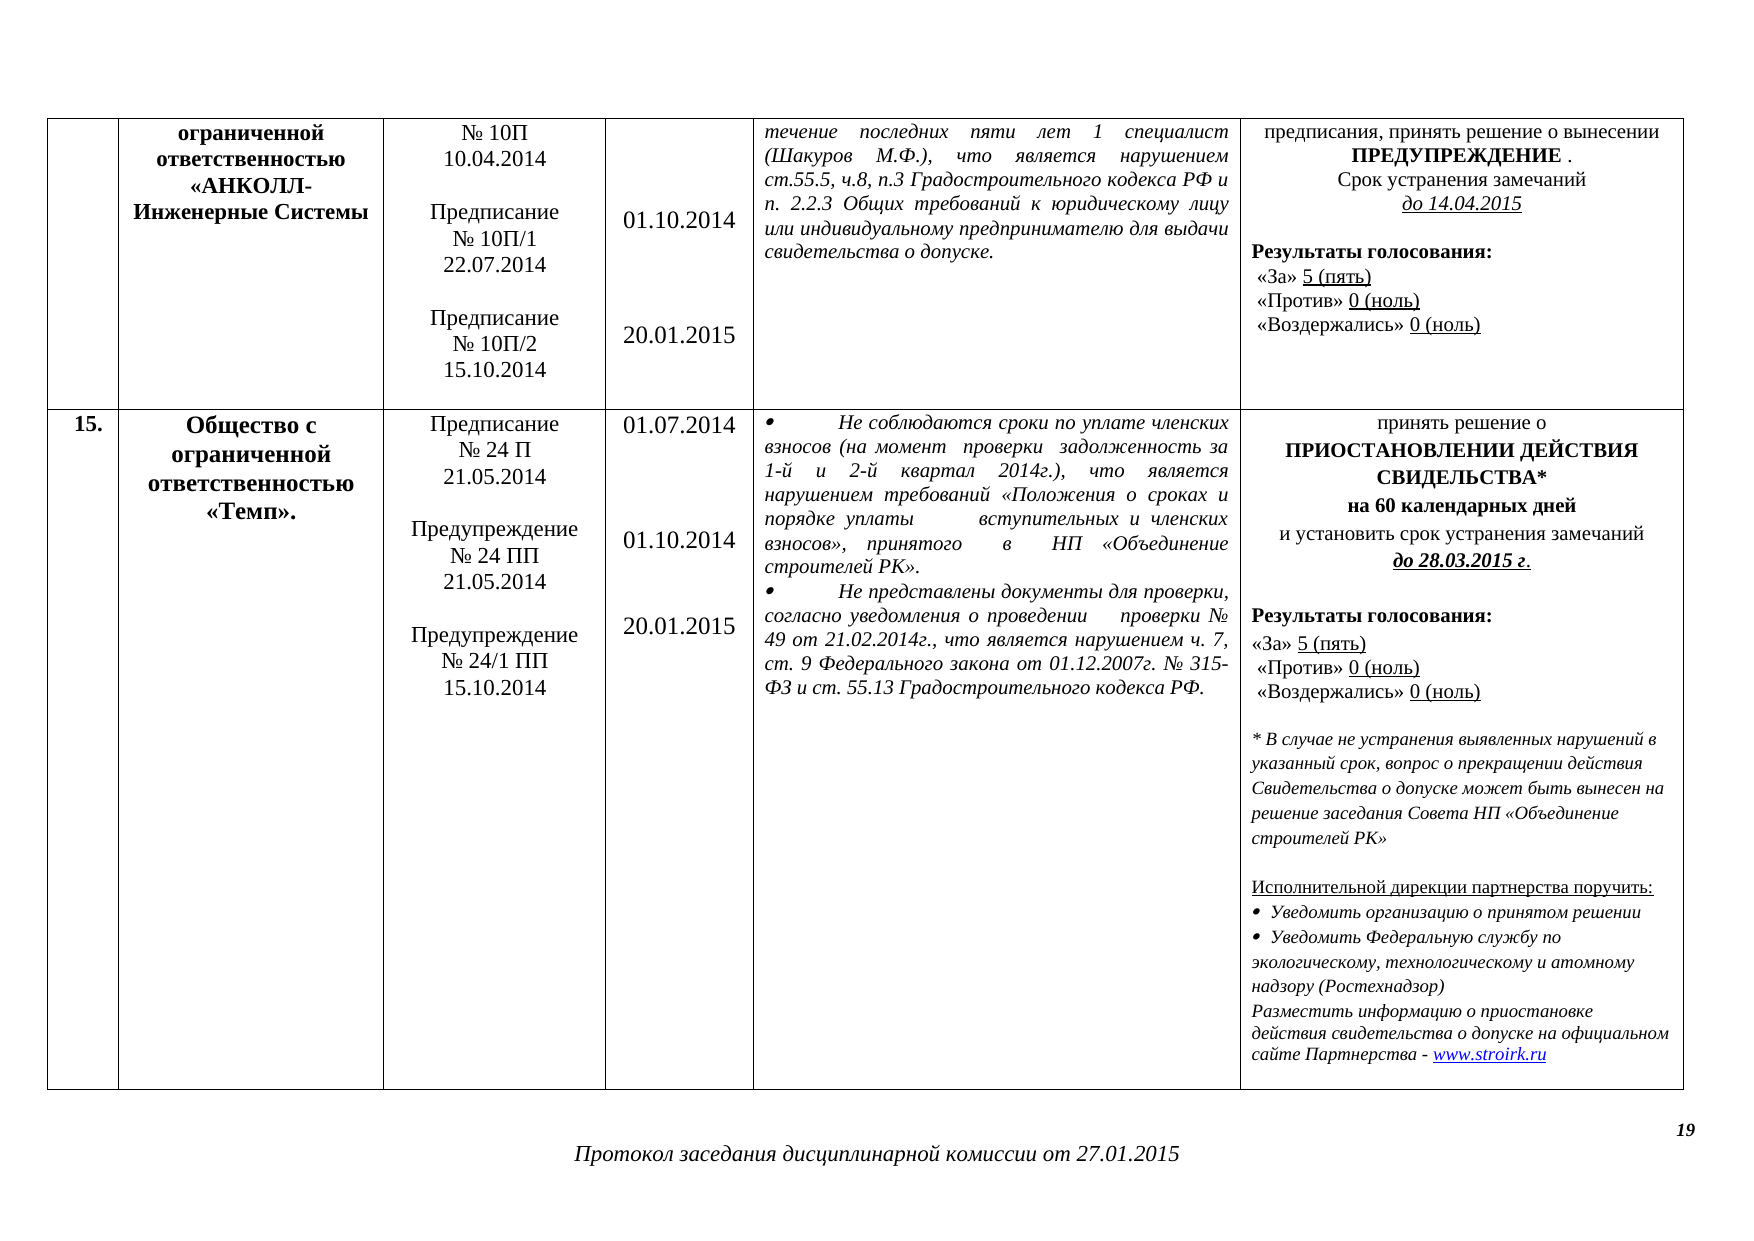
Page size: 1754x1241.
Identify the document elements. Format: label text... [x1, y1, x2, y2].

table_cell Общество с ограниченной ответственностью «Темп». [119, 410, 383, 1089]
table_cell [384, 119, 605, 409]
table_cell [754, 119, 1240, 409]
table_cell 01.07.2014 01.10.2014 20.01.2015 [606, 410, 753, 1089]
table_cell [1241, 119, 1683, 409]
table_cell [606, 119, 753, 409]
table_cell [1241, 410, 1683, 1089]
table_cell [48, 410, 118, 1089]
table_cell Не соблюдаются сроки по уплате членских взносов (на момент проверки задолженность за 1-й и 2-й квартал 2014г.), что является нарушением требований «Положения о сроках и порядке уплаты вступительных и членских взносов», принятого в НП «Объединение строителей РК». Не представлены документы для проверки, согласно уведомления о проведении проверки № 49 от 21.02.2014г., что является нарушением ч. 7, ст. 9 Федерального закона от 01.12.2007г. № 315-ФЗ и ст. 55.13 Градостроительного кодекса РФ. [754, 410, 1240, 1089]
table_cell [48, 119, 118, 409]
table_cell Предписание № 24 П 21.05.2014 Предупреждение № 24 ПП 21.05.2014 Предупреждение № 24/1 ПП 15.10.2014 [384, 410, 605, 1089]
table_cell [119, 119, 383, 409]
